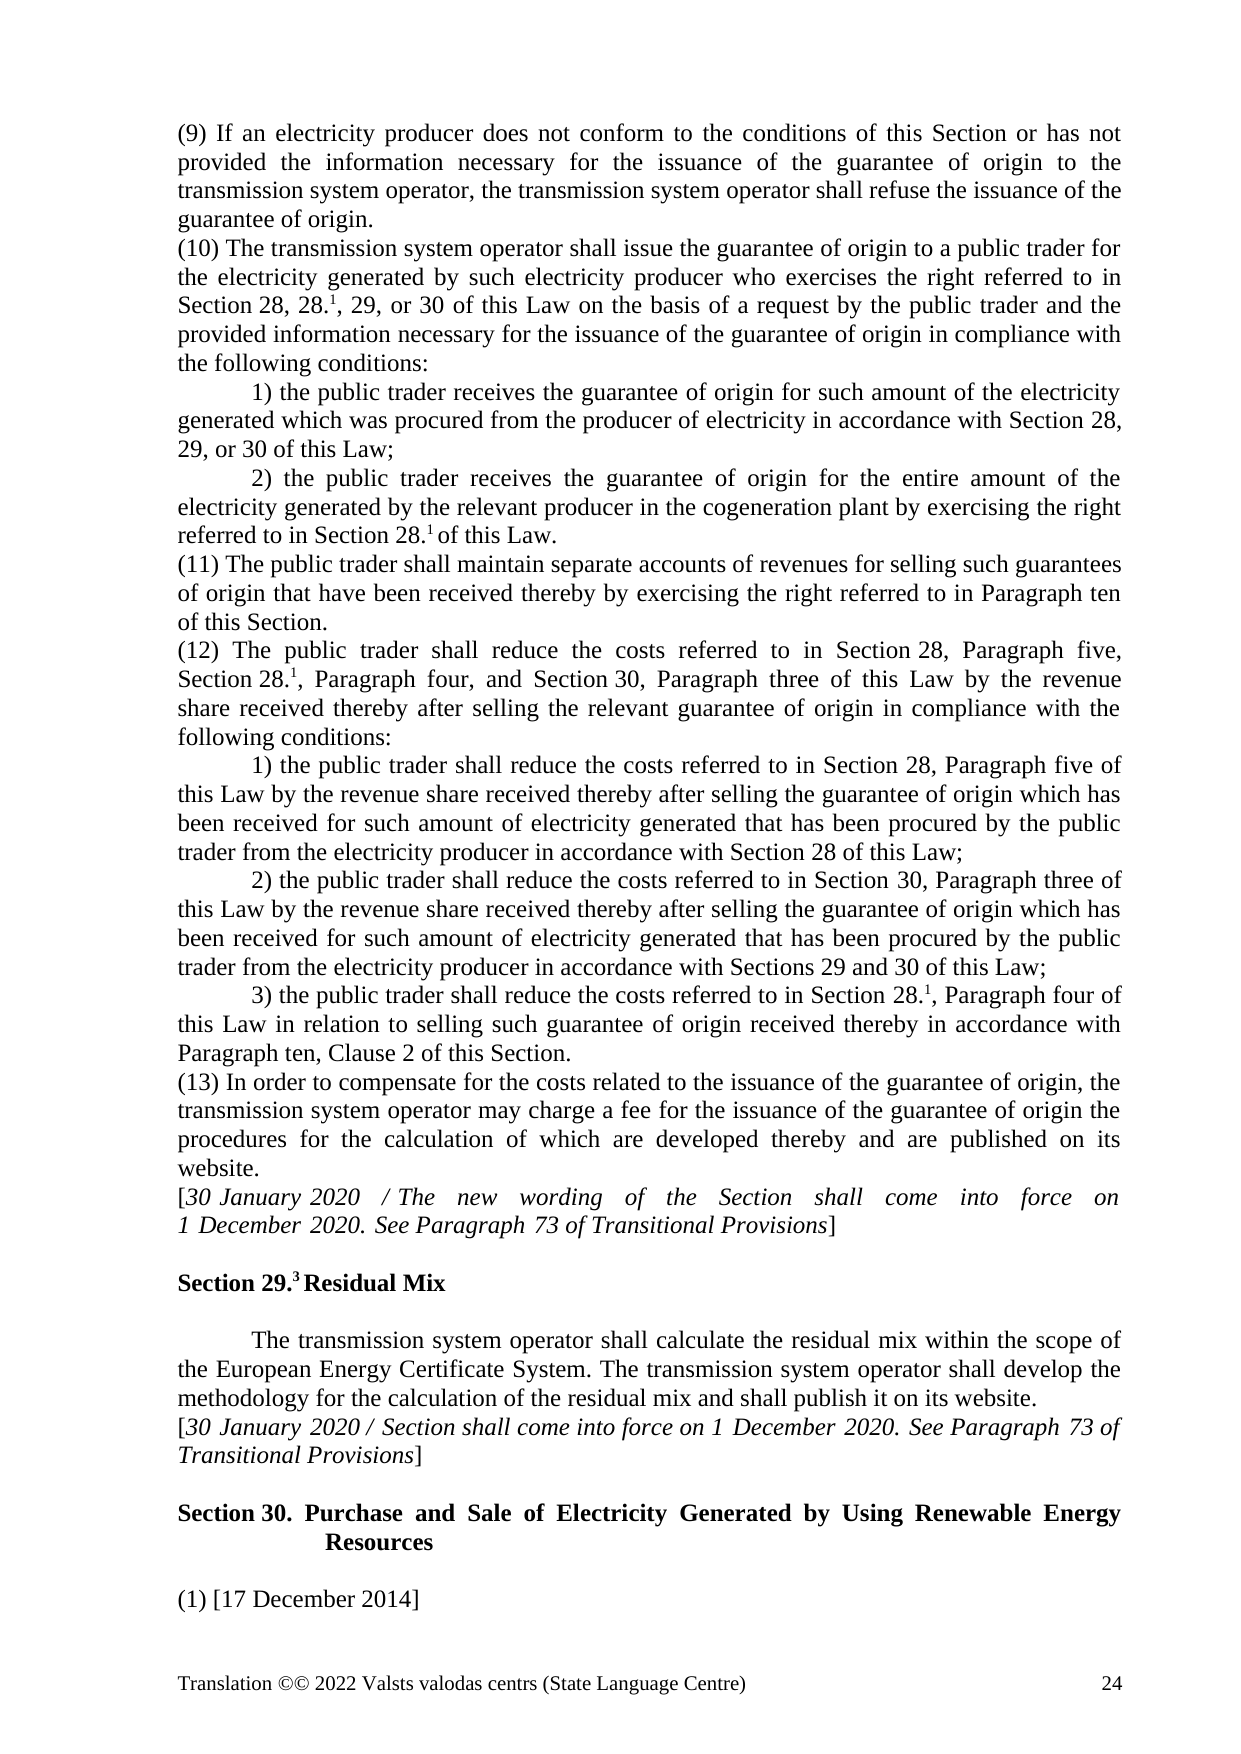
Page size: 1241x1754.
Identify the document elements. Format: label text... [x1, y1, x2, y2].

text (9) If an electricity producer does not conform to the conditions of this Section or has not provided the information necessary for the issuance of the guarantee of origin to the transmission system operator, the transmission system operator shall refuse the issuance of the guarantee of origin. [177, 118, 1122, 233]
text Section 30. Purchase and Sale of Electricity Generated by Using Renewable Energy Resources [177, 1498, 1122, 1556]
text 1) the public trader shall reduce the costs referred to in Section 28, Paragraph five of this Law by the revenue share received thereby after selling the guarantee of origin which has been received for such amount of electricity generated that has been procured by the public trader from the electricity producer in accordance with Section 28 of this Law; [177, 751, 1122, 866]
text (12) The public trader shall reduce the costs referred to in Section 28, Paragraph five, Section 28.1, Paragraph four, and Section 30, Paragraph three of this Law by the revenue share received thereby after selling the relevant guarantee of origin in compliance with the following conditions: [177, 636, 1122, 751]
text (10) The transmission system operator shall issue the guarantee of origin to a public trader for the electricity generated by such electricity producer who exercises the right referred to in Section 28, 28.1, 29, or 30 of this Law on the basis of a request by the public trader and the provided information necessary for the issuance of the guarantee of origin in compliance with the following conditions: [177, 233, 1122, 377]
text [30 January 2020 / Section shall come into force on 1 December 2020. See Paragraph 73 of Transitional Provisions] [177, 1412, 1122, 1469]
text 3) the public trader shall reduce the costs referred to in Section 28.1, Paragraph four of this Law in relation to selling such guarantee of origin received thereby in accordance with Paragraph ten, Clause 2 of this Section. [177, 981, 1122, 1067]
text (11) The public trader shall maintain separate accounts of revenues for selling such guarantees of origin that have been received thereby by exercising the right referred to in Paragraph ten of this Section. [177, 549, 1122, 636]
text (13) In order to compensate for the costs related to the issuance of the guarantee of origin, the transmission system operator may charge a fee for the issuance of the guarantee of origin the procedures for the calculation of which are developed thereby and are published on its website. [177, 1067, 1122, 1182]
text The transmission system operator shall calculate the residual mix within the scope of the European Energy Certificate System. The transmission system operator shall develop the methodology for the calculation of the residual mix and shall publish it on its website. [177, 1326, 1122, 1412]
text 1) the public trader receives the guarantee of origin for such amount of the electricity generated which was procured from the producer of electricity in accordance with Section 28, 29, or 30 of this Law; [177, 377, 1122, 463]
text 2) the public trader shall reduce the costs referred to in Section 30, Paragraph three of this Law by the revenue share received thereby after selling the guarantee of origin which has been received for such amount of electricity generated that has been procured by the public trader from the electricity producer in accordance with Sections 29 and 30 of this Law; [177, 866, 1122, 981]
text 2) the public trader receives the guarantee of origin for the entire amount of the electricity generated by the relevant producer in the cogeneration plant by exercising the right referred to in Section 28.1 of this Law. [177, 463, 1122, 549]
text [30 January 2020 / The new wording of the Section shall come into force on 1 December 2020. See Paragraph 73 of Transitional Provisions] [177, 1182, 1122, 1239]
text (1) [17 December 2014] [177, 1584, 1122, 1613]
text Section 29.3 Residual Mix [177, 1268, 1122, 1297]
